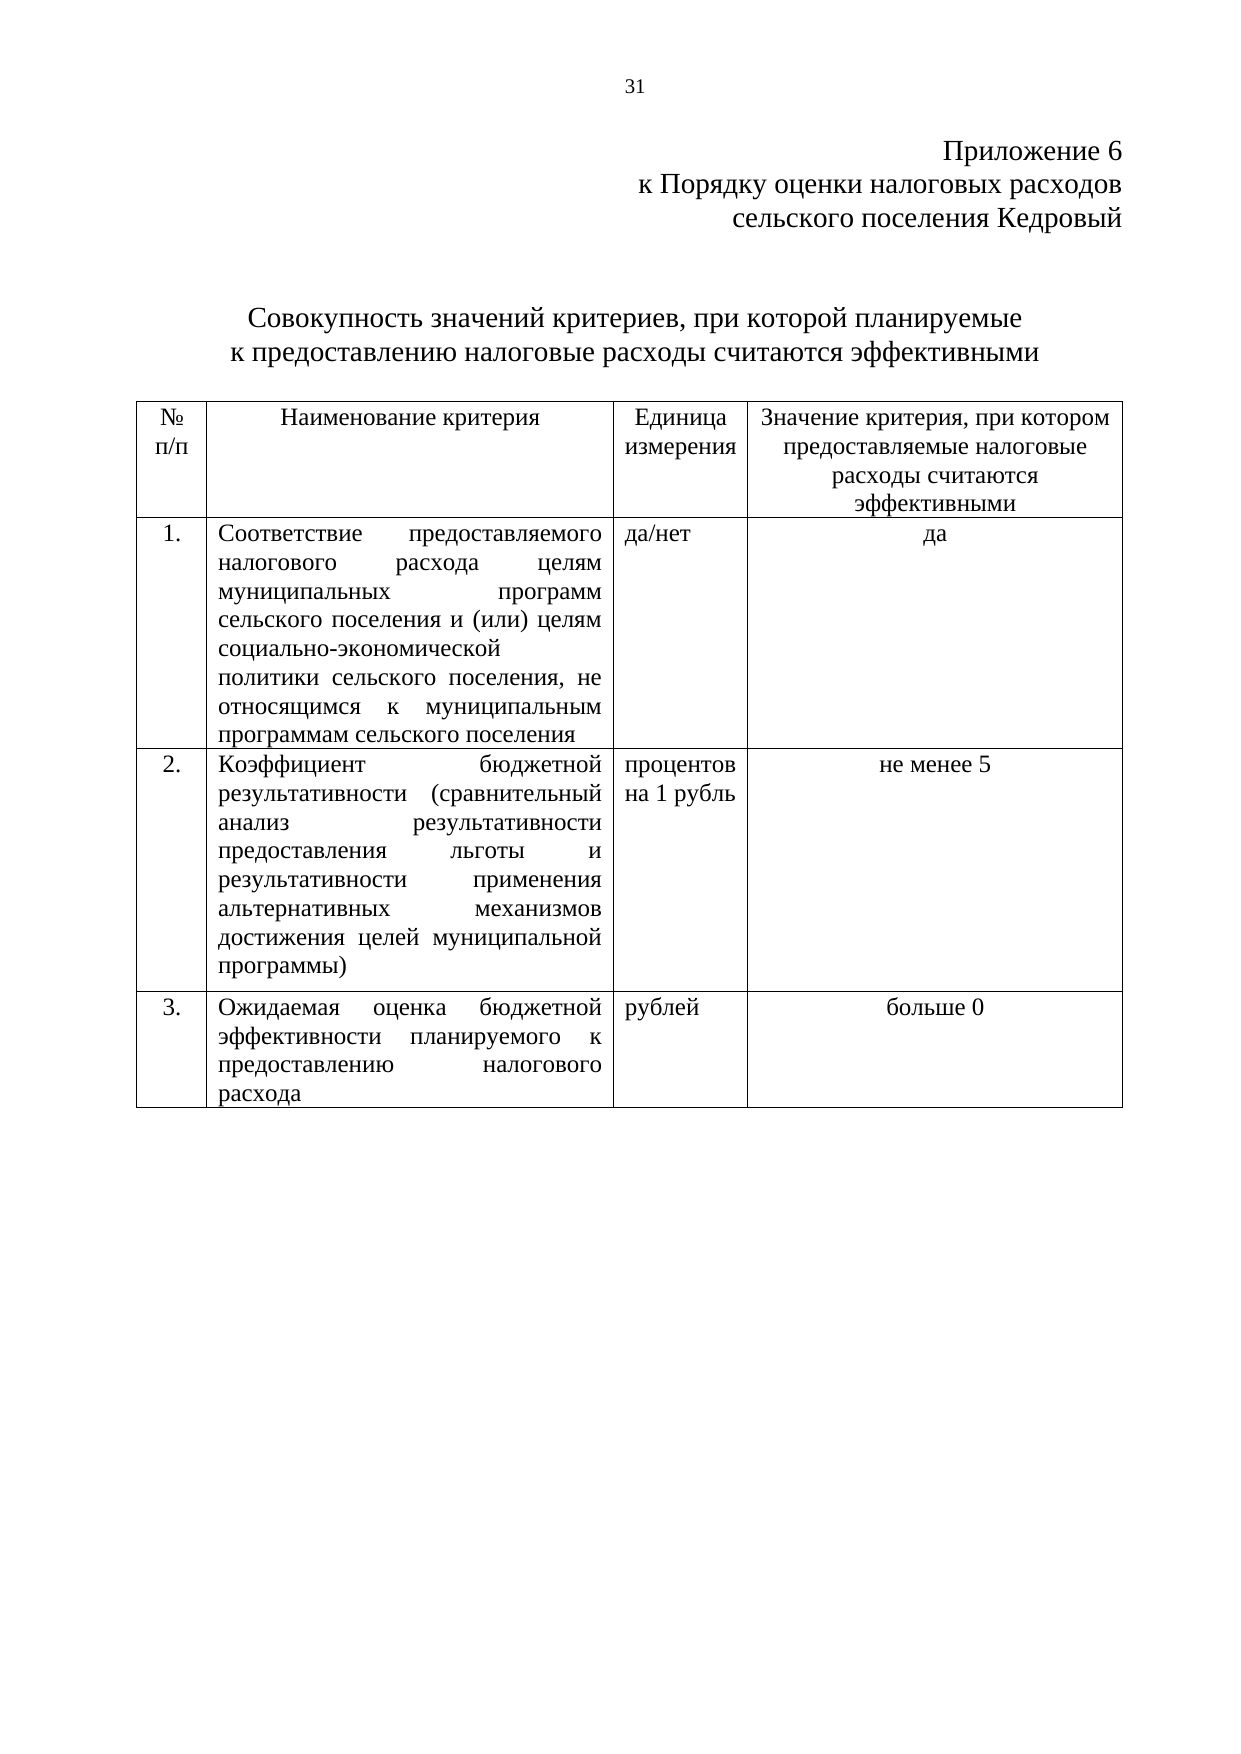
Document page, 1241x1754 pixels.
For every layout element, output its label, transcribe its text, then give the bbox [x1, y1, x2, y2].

table_cell больше 0 [748, 992, 1122, 1107]
text к Порядку оценки налоговых расходов [148, 166, 1122, 200]
table_cell не менее 5 [748, 749, 1122, 991]
table_cell 3. [137, 992, 206, 1107]
table_cell Ожидаемая оценка бюджетной эффективности планируемого к предоставлению налогового расхода [207, 992, 613, 1107]
table_header Значение критерия, при котором предоставляемые налоговые расходы считаются эффективными [748, 402, 1122, 517]
table_header Наименование критерия [207, 402, 613, 517]
text Приложение 6 [650, 133, 1122, 166]
table_header № п/п [137, 402, 206, 517]
table_cell 2. [137, 749, 206, 991]
table_header Единица измерения [614, 402, 747, 517]
table_cell Соответствие предоставляемого налогового расхода целям муниципальных программ сельского поселения и (или) целям социально-экономической политики сельского поселения, не относящимся к муниципальным программам сельского поселения [207, 518, 613, 748]
text сельского поселения Кедровый [148, 200, 1122, 233]
text Совокупность значений критериев, при которой планируемые к предоставлению налоговые расходы считаются эффективными [148, 301, 1122, 368]
table_cell рублей [614, 992, 747, 1107]
table_cell да/нет [614, 518, 747, 748]
table_cell 1. [137, 518, 206, 748]
table_cell Коэффициент бюджетной результативности (сравнительный анализ результативности предоставления льготы и результативности применения альтернативных механизмов достижения целей муниципальной программы) [207, 749, 613, 991]
table_cell да [748, 518, 1122, 748]
table_cell процентов на 1 рубль [614, 749, 747, 991]
